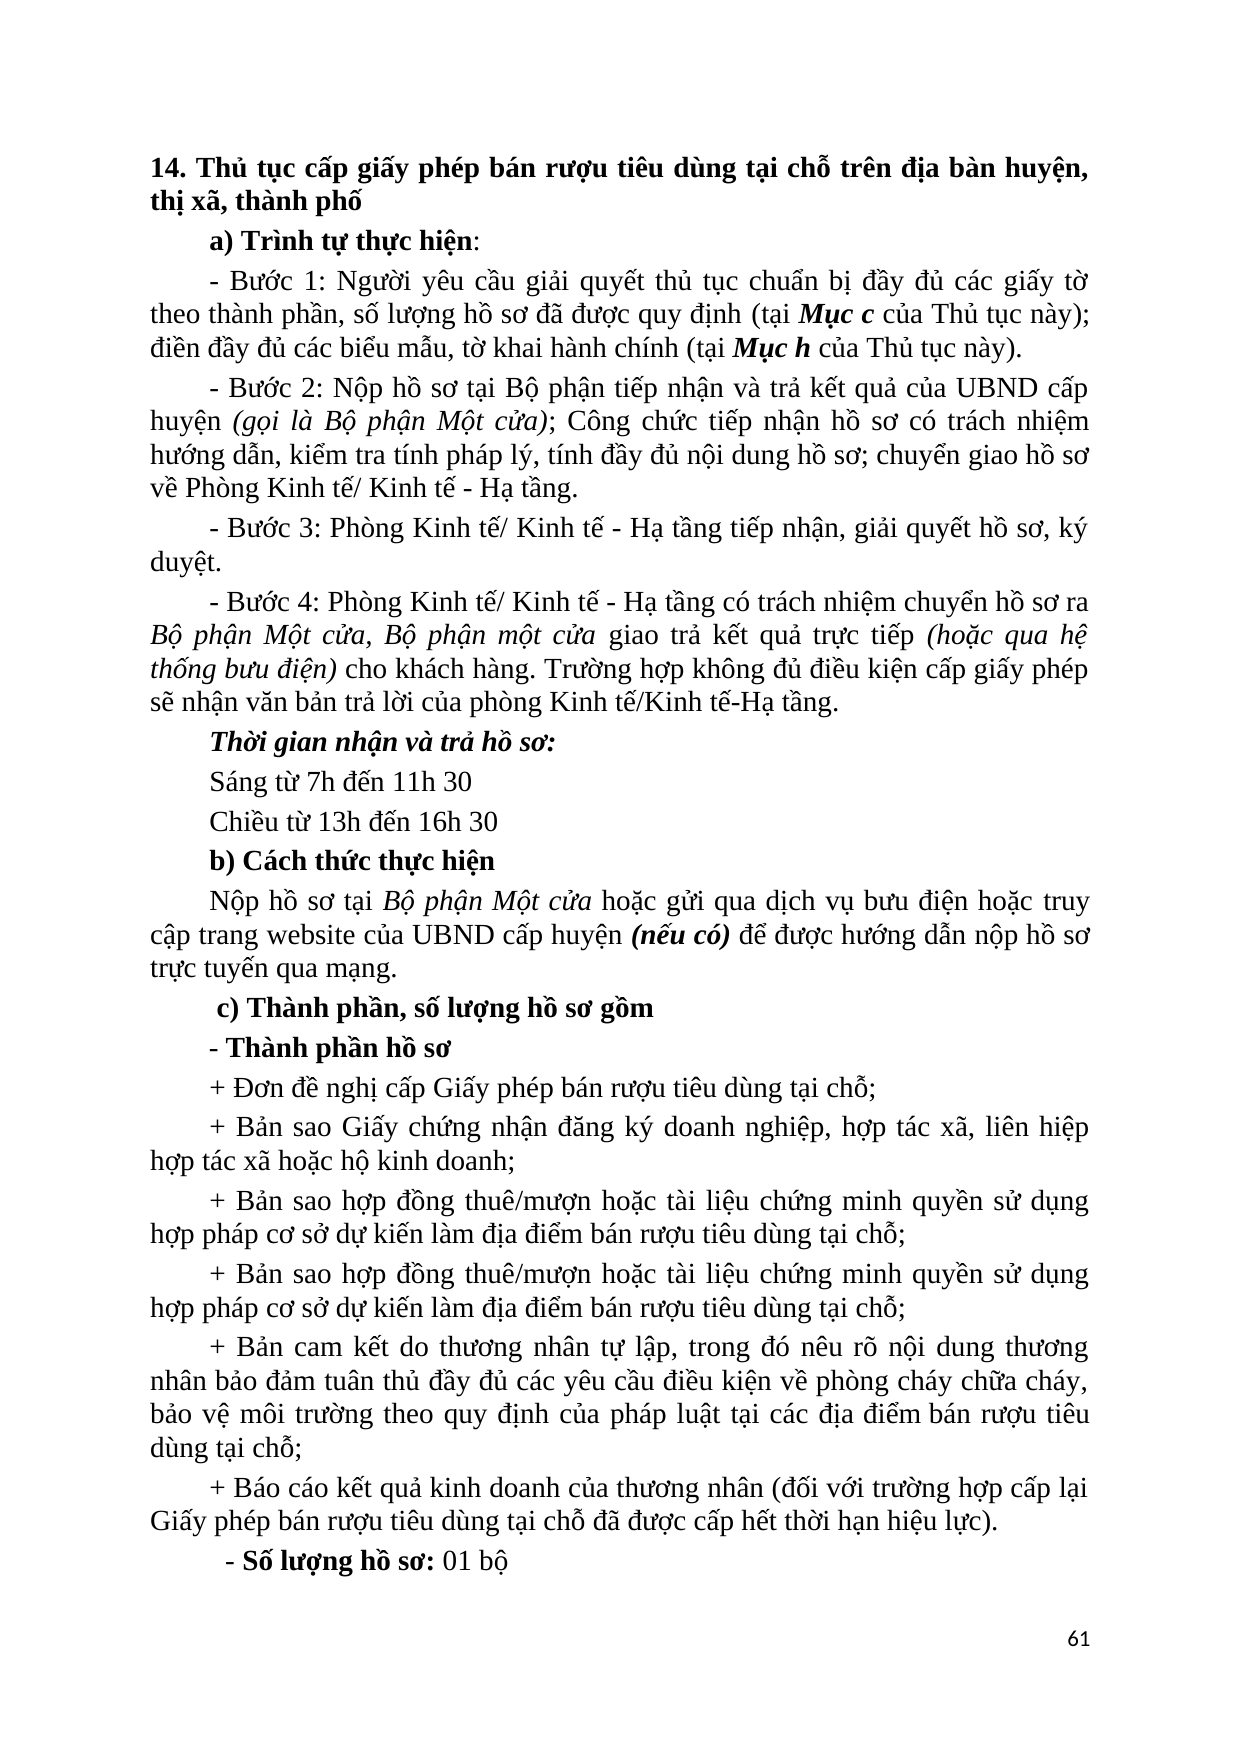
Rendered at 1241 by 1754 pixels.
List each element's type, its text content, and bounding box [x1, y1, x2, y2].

text c) Thành phần, số lượng hồ sơ gồm [150, 990, 1090, 1024]
text + Bản cam kết do thương nhân tự lập, trong đó nêu rõ nội dung thương nhân bảo đảm tuân thủ đầy đủ các yêu cầu điều kiện về phòng cháy chữa cháy, bảo vệ môi trường theo quy định của pháp luật tại các địa điểm bán rượu tiêu dùng tại chỗ; [150, 1329, 1090, 1464]
text + Bản sao hợp đồng thuê/mượn hoặc tài liệu chứng minh quyền sử dụng hợp pháp cơ sở dự kiến làm địa điểm bán rượu tiêu dùng tại chỗ; [150, 1183, 1090, 1250]
text - Số lượng hồ sơ: 01 bộ [150, 1543, 1090, 1577]
list a) Trình tự thực hiện: [150, 223, 1090, 257]
text - Bước 3: Phòng Kinh tế/ Kinh tế - Hạ tầng tiếp nhận, giải quyết hồ sơ, ký duyệt. [150, 510, 1090, 577]
text - Bước 2: Nộp hồ sơ tại Bộ phận tiếp nhận và trả kết quả của UBND cấp huyện (gọi là Bộ phận Một cửa); Công chức tiếp nhận hồ sơ có trách nhiệm hướng dẫn, kiểm tra tính pháp lý, tính đầy đủ nội dung hồ sơ; chuyển giao hồ sơ về Phòng Kinh tế/ Kinh tế - Hạ tầng. [150, 370, 1090, 504]
text 14. Thủ tục cấp giấy phép bán rượu tiêu dùng tại chỗ trên địa bàn huyện, thị xã, thành phố [150, 150, 1090, 217]
text Sáng từ 7h đến 11h 30 [150, 764, 1090, 797]
text + Bản sao Giấy chứng nhận đăng ký doanh nghiệp, hợp tác xã, liên hiệp hợp tác xã hoặc hộ kinh doanh; [150, 1109, 1090, 1177]
text - Bước 4: Phòng Kinh tế/ Kinh tế - Hạ tầng có trách nhiệm chuyển hồ sơ ra Bộ phận Một cửa, Bộ phận một cửa giao trả kết quả trực tiếp (hoặc qua hệ thống bưu điện) cho khách hàng. Trường hợp không đủ điều kiện cấp giấy phép sẽ nhận văn bản trả lời của phòng Kinh tế/Kinh tế-Hạ tầng. [150, 584, 1090, 718]
subtitle b) Cách thức thực hiện [150, 843, 1090, 877]
text - Thành phần hồ sơ [150, 1030, 1090, 1063]
text + Bản sao hợp đồng thuê/mượn hoặc tài liệu chứng minh quyền sử dụng hợp pháp cơ sở dự kiến làm địa điểm bán rượu tiêu dùng tại chỗ; [150, 1256, 1090, 1323]
text + Báo cáo kết quả kinh doanh của thương nhân (đối với trường hợp cấp lại Giấy phép bán rượu tiêu dùng tại chỗ đã được cấp hết thời hạn hiệu lực). [150, 1470, 1090, 1537]
text Nộp hồ sơ tại Bộ phận Một cửa hoặc gửi qua dịch vụ bưu điện hoặc truy cập trang website của UBND cấp huyện (nếu có) để được hướng dẫn nộp hồ sơ trực tuyến qua mạng. [150, 883, 1090, 984]
text + Đơn đề nghị cấp Giấy phép bán rượu tiêu dùng tại chỗ; [150, 1070, 1090, 1103]
text Chiều từ 13h đến 16h 30 [150, 804, 1090, 837]
text Thời gian nhận và trả hồ sơ: [150, 724, 1090, 758]
text - Bước 1: Người yêu cầu giải quyết thủ tục chuẩn bị đầy đủ các giấy tờ theo thành phần, số lượng hồ sơ đã được quy định (tại Mục c của Thủ tục này); điền đầy đủ các biểu mẫu, tờ khai hành chính (tại Mục h của Thủ tục này). [150, 263, 1090, 364]
